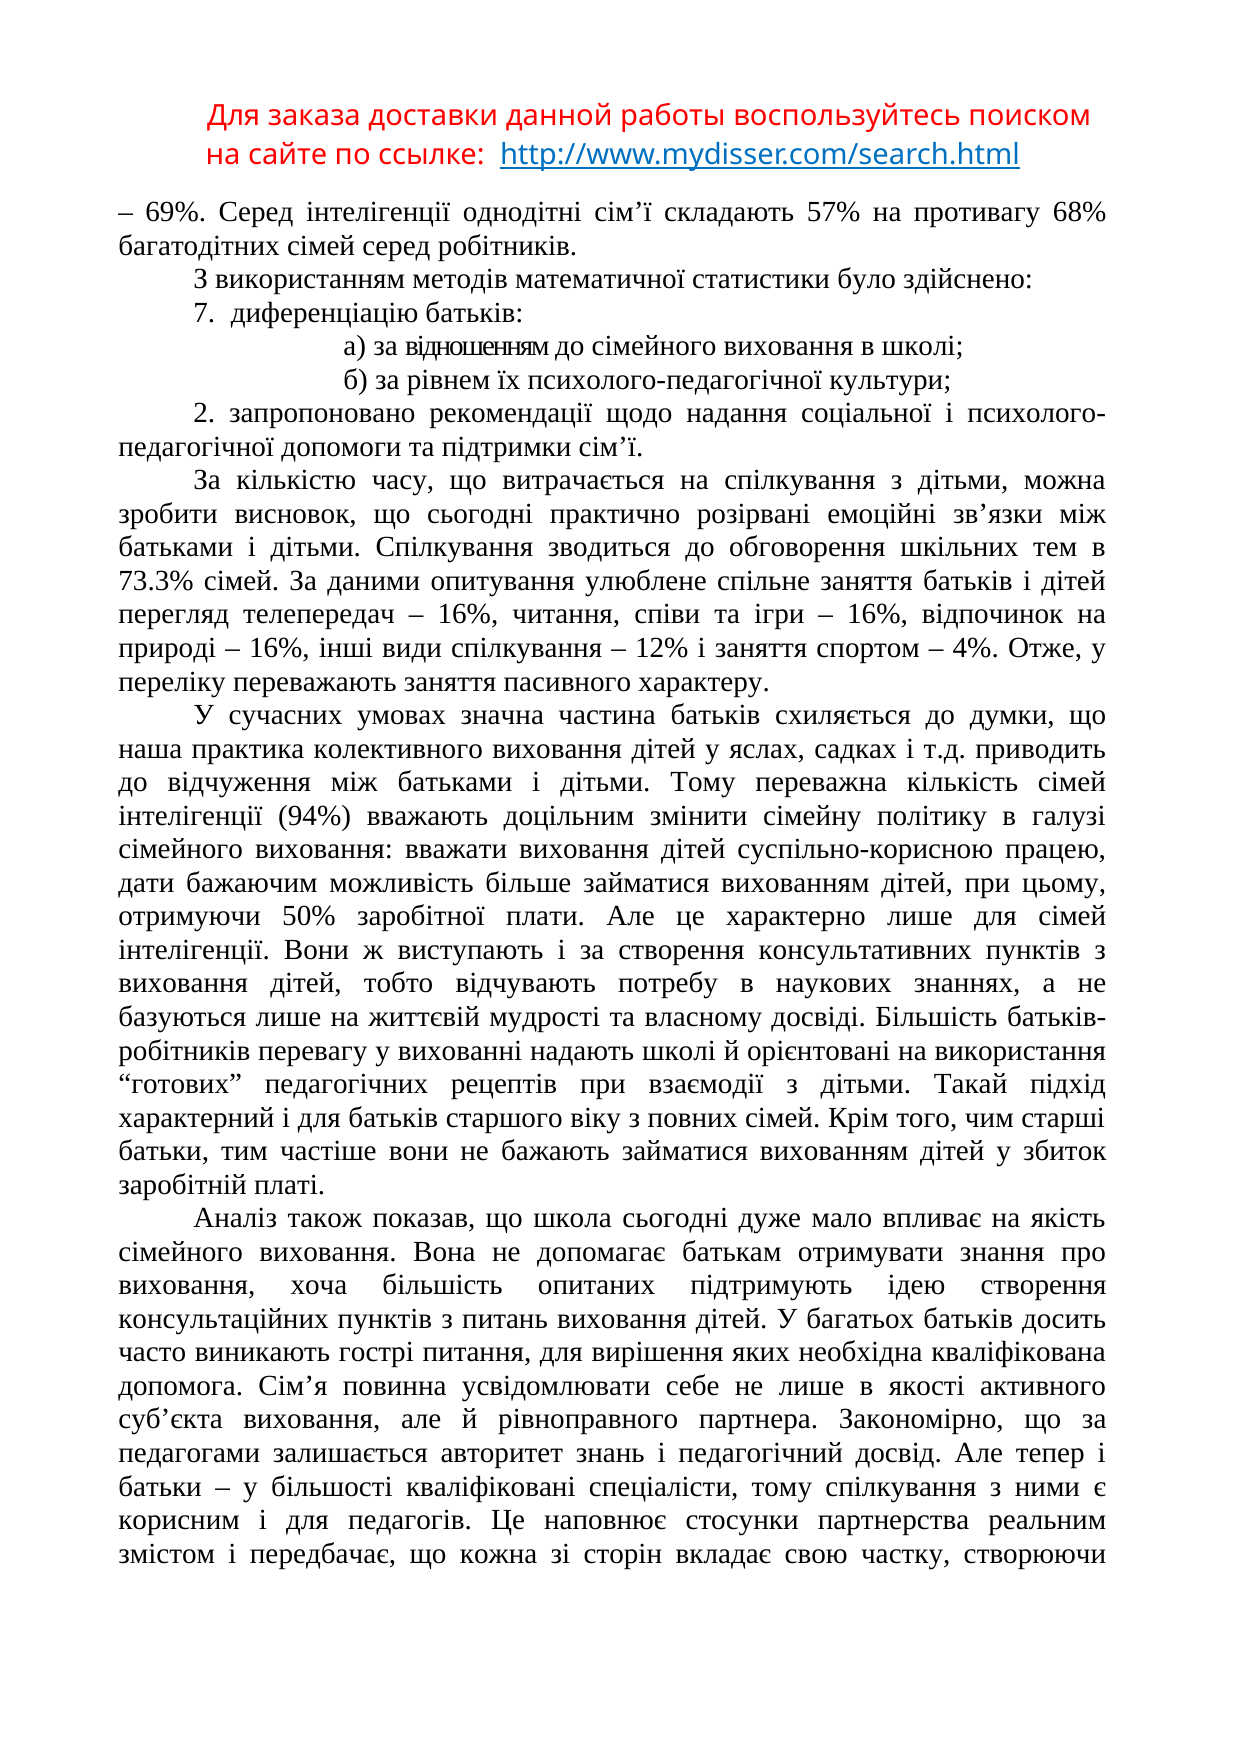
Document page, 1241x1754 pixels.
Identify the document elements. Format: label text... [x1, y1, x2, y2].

text З використанням методів математичної статистики було здійснено: [118, 261, 1107, 295]
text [118, 194, 1107, 261]
text а) за відношенням до сімейного виховання в школі; [268, 328, 1107, 362]
list диференціацію батьків: [193, 295, 1107, 328]
text У сучасних умовах значна частина батьків схиляється до думки, що наша практика колективного виховання дітей у яслах, садках і т.д. приводить до відчуження між батьками і дітьми. Тому переважна кількість сімей інтелігенції (94%) вважають доцільним змінити сімейну політику в галузі сімейного виховання: вважати виховання дітей суспільно-корисною працею, дати бажаючим можливість більше займатися вихованням дітей, при цьому, отримуючи 50% заробітної плати. Але це характерно лише для сімей інтелігенції. Вони ж виступають і за створення консультативних пунктів з виховання дітей, тобто відчувають потребу в наукових знаннях, а не базуються лише на життєвій мудрості та власному досвіді. Більшість батьків-робітників перевагу у вихованні надають школі й орієнтовані на використання “готових” педагогічних рецептів при взаємодії з дітьми. Такай підхід характерний і для батьків старшого віку з повних сімей. Крім того, чим старші батьки, тим частіше вони не бажають займатися вихованням дітей у збиток заробітній платі. [118, 697, 1107, 1200]
text 2. запропоновано рекомендації щодо надання соціальної і психолого-педагогічної допомоги та підтримки сім’ї. [118, 395, 1107, 462]
text б) за рівнем їх психолого-педагогічної культури; [268, 362, 1107, 395]
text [118, 1200, 1107, 1569]
text За кількістю часу, що витрачається на спілкування з дітьми, можна зробити висновок, що сьогодні практично розірвані емоційні зв’язки між батьками і дітьми. Спілкування зводиться до обговорення шкільних тем в 73.3% сімей. За даними опитування улюблене спільне заняття батьків і дітей перегляд телепередач – 16%, читання, співи та ігри – 16%, відпочинок на природі – 16%, інші види спілкування – 12% і заняття спортом – 4%. Отже, у переліку переважають заняття пасивного характеру. [118, 462, 1107, 697]
